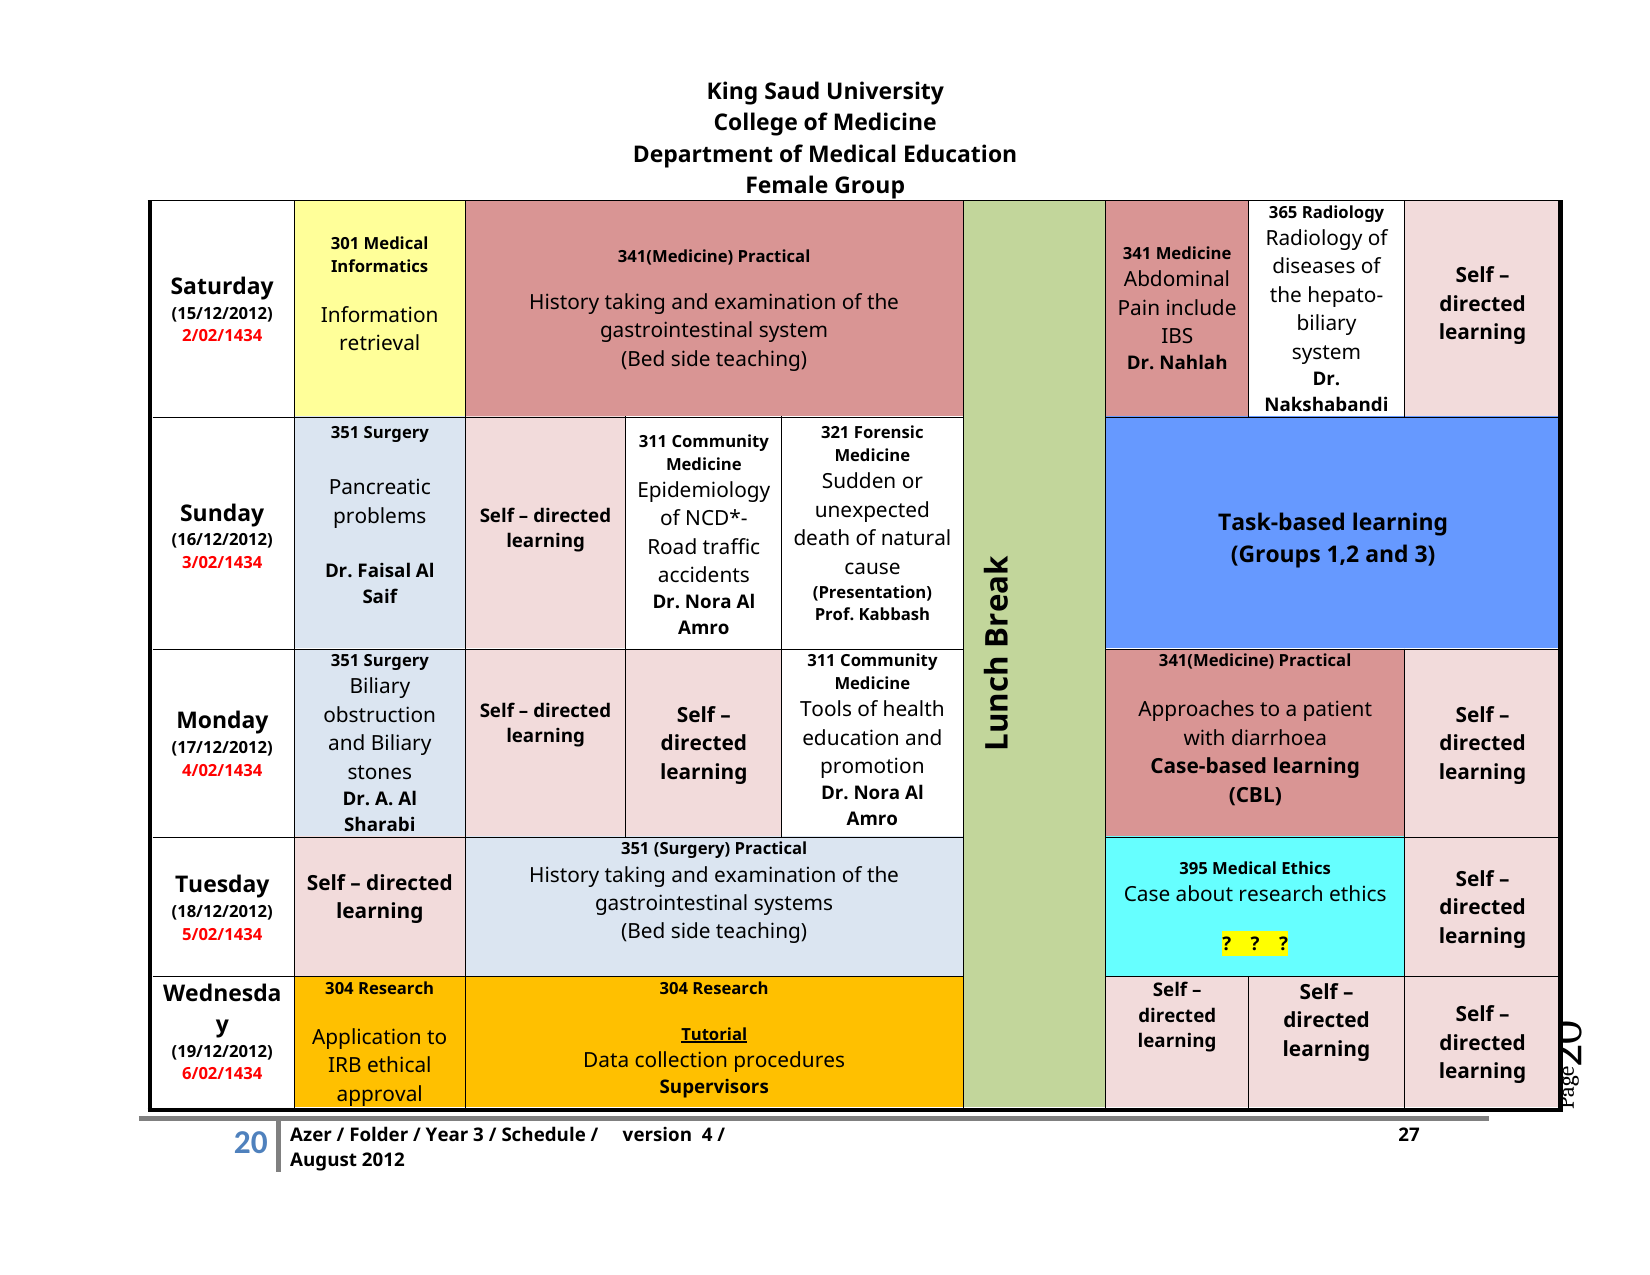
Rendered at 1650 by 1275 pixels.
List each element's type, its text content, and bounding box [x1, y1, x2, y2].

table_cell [1405, 977, 1558, 1107]
table_cell 351 (Surgery) Practical History taking and examination of the gastrointestinal systems (Bed side teaching) [466, 838, 963, 976]
table_cell Task-based learning (Groups 1,2 and 3) [1106, 418, 1558, 648]
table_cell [1106, 977, 1248, 1107]
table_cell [466, 977, 963, 1107]
table_cell 311 Community Medicine Epidemiology of NCD*- Road traffic accidents Dr. Nora Al Amro [626, 418, 781, 648]
table_cell Self – directed learning [626, 650, 781, 836]
table_cell 341(Medicine) Practical History taking and examination of the gastrointestinal system (Bed side teaching) [466, 201, 963, 416]
table_cell Lunch Break [964, 201, 1105, 1107]
table_cell 395 Medical Ethics Case about research ethics ? ? ? [1106, 838, 1404, 976]
table_cell Saturday (15/12/2012) 2/02/1434 [152, 201, 294, 416]
table_cell 365 Radiology Radiology of diseases of the hepato-biliary system Dr. Nakshabandi [1249, 201, 1404, 416]
table_cell 341 Medicine Abdominal Pain include IBS Dr. Nahlah [1106, 201, 1248, 416]
table_cell 321 Forensic Medicine Sudden or unexpected death of natural cause (Presentation) Prof. Kabbash [782, 418, 963, 648]
table_cell Self – directed learning [466, 418, 625, 648]
table_cell Self – directed learning [295, 838, 465, 976]
table_cell 311 Community Medicine Tools of health education and promotion Dr. Nora Al Amro [782, 650, 963, 836]
table_cell Sunday (16/12/2012) 3/02/1434 [152, 418, 294, 648]
table_cell 341(Medicine) Practical Approaches to a patient with diarrhoea Case-based learning (CBL) [1106, 650, 1404, 836]
table_cell Tuesday (18/12/2012) 5/02/1434 [152, 838, 294, 976]
table_cell Self – directed learning [466, 650, 625, 836]
table_cell 351 Surgery Biliary obstruction and Biliary stones Dr. A. Al Sharabi [295, 650, 465, 836]
table_cell Monday (17/12/2012) 4/02/1434 [152, 650, 294, 836]
table_cell Self – directed learning [1405, 650, 1558, 836]
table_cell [152, 977, 294, 1107]
table_cell Self – directed learning [1405, 201, 1558, 416]
table_cell Self – directed learning [1405, 838, 1558, 976]
table_cell 301 Medical Informatics Information retrieval [295, 201, 465, 416]
table_cell 351 Surgery Pancreatic problems Dr. Faisal Al Saif [295, 418, 465, 648]
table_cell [295, 977, 465, 1107]
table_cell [1249, 977, 1404, 1107]
